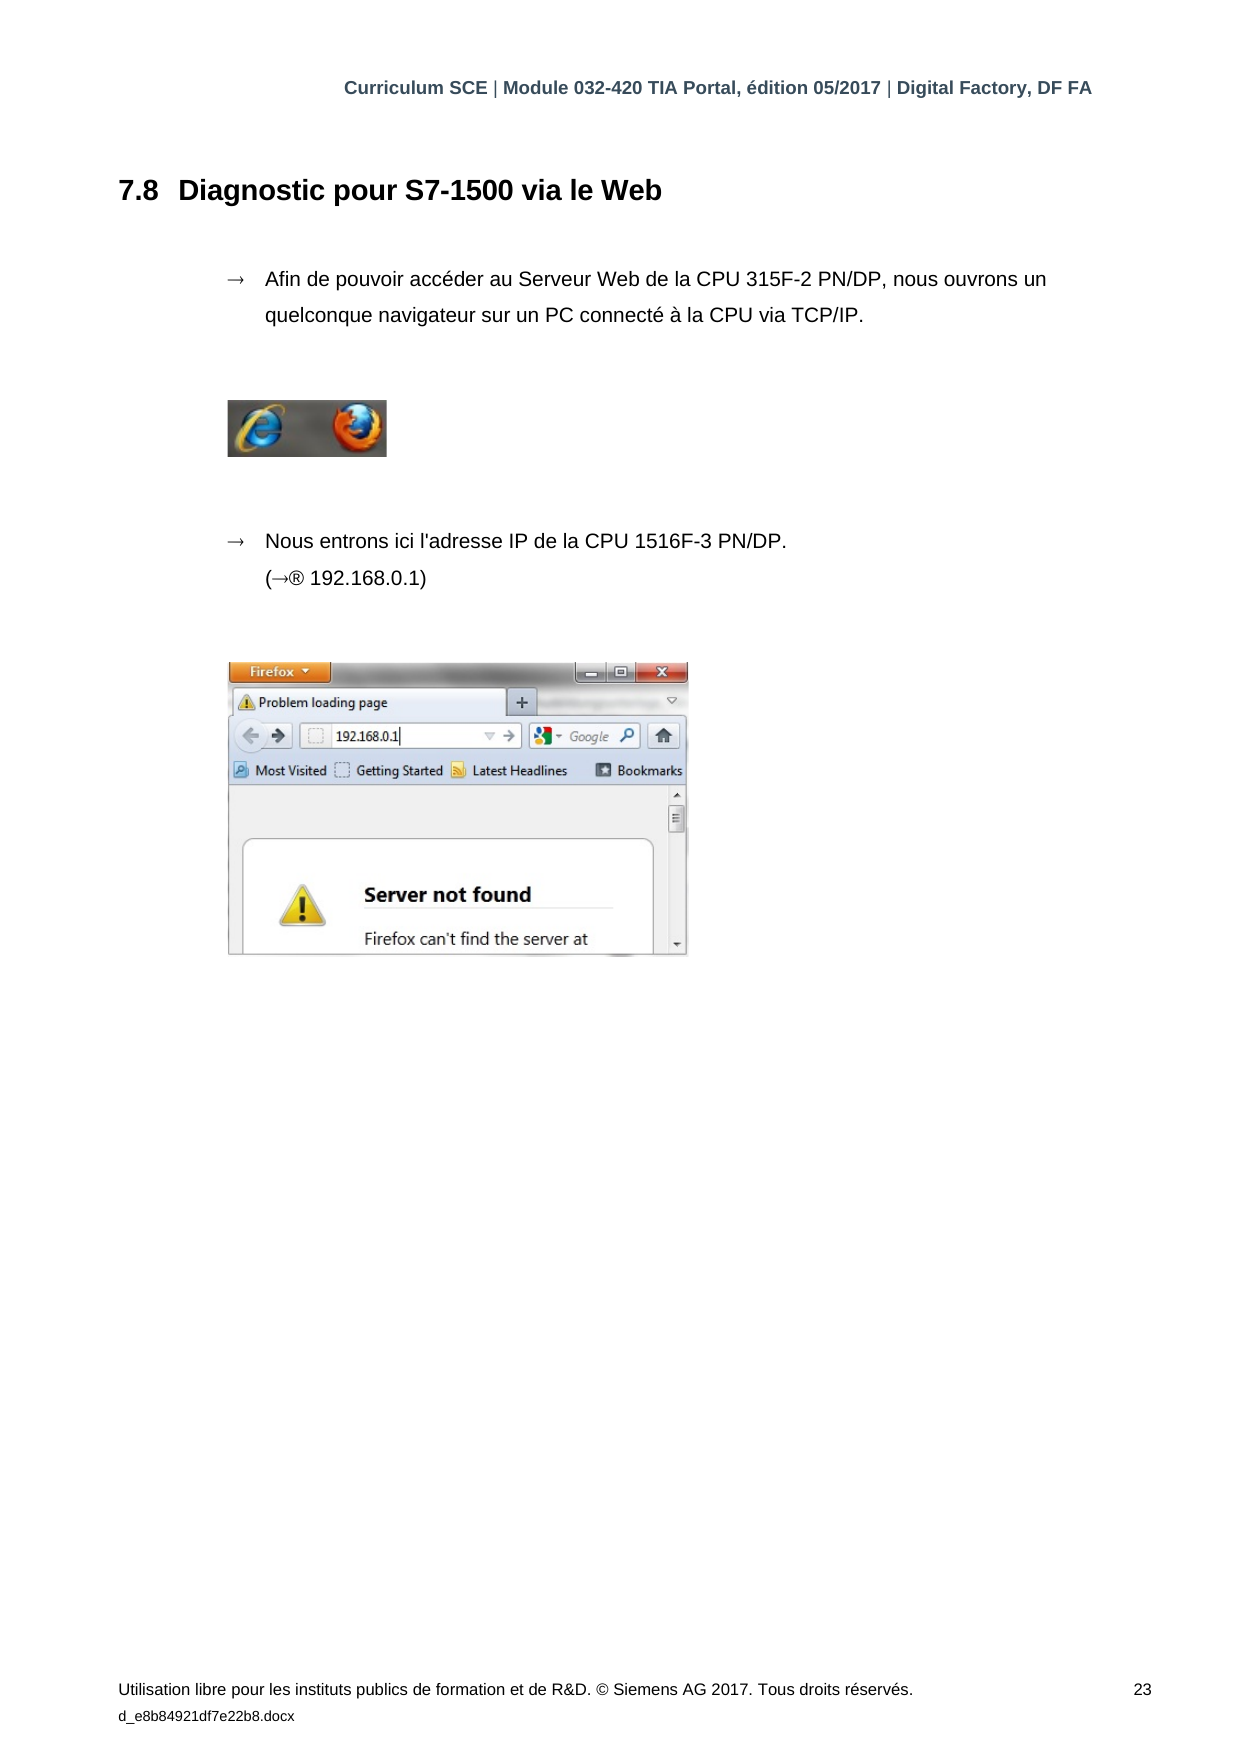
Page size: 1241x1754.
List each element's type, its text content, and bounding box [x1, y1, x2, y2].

text Nous entrons ici l'adresse IP de la CPU 1516F-3 PN/DP. (® 192.168.0.1) [227, 529, 1092, 589]
picture [227, 400, 387, 457]
text Diagnostic pour S7-1500 via le Web [118, 173, 1092, 206]
picture [227, 662, 689, 957]
text Afin de pouvoir accéder au Serveur Web de la CPU 315F-2 PN/DP, nous ouvrons un quelconque navigateur sur un PC connecté à la CPU via TCP/IP. [227, 267, 1092, 327]
